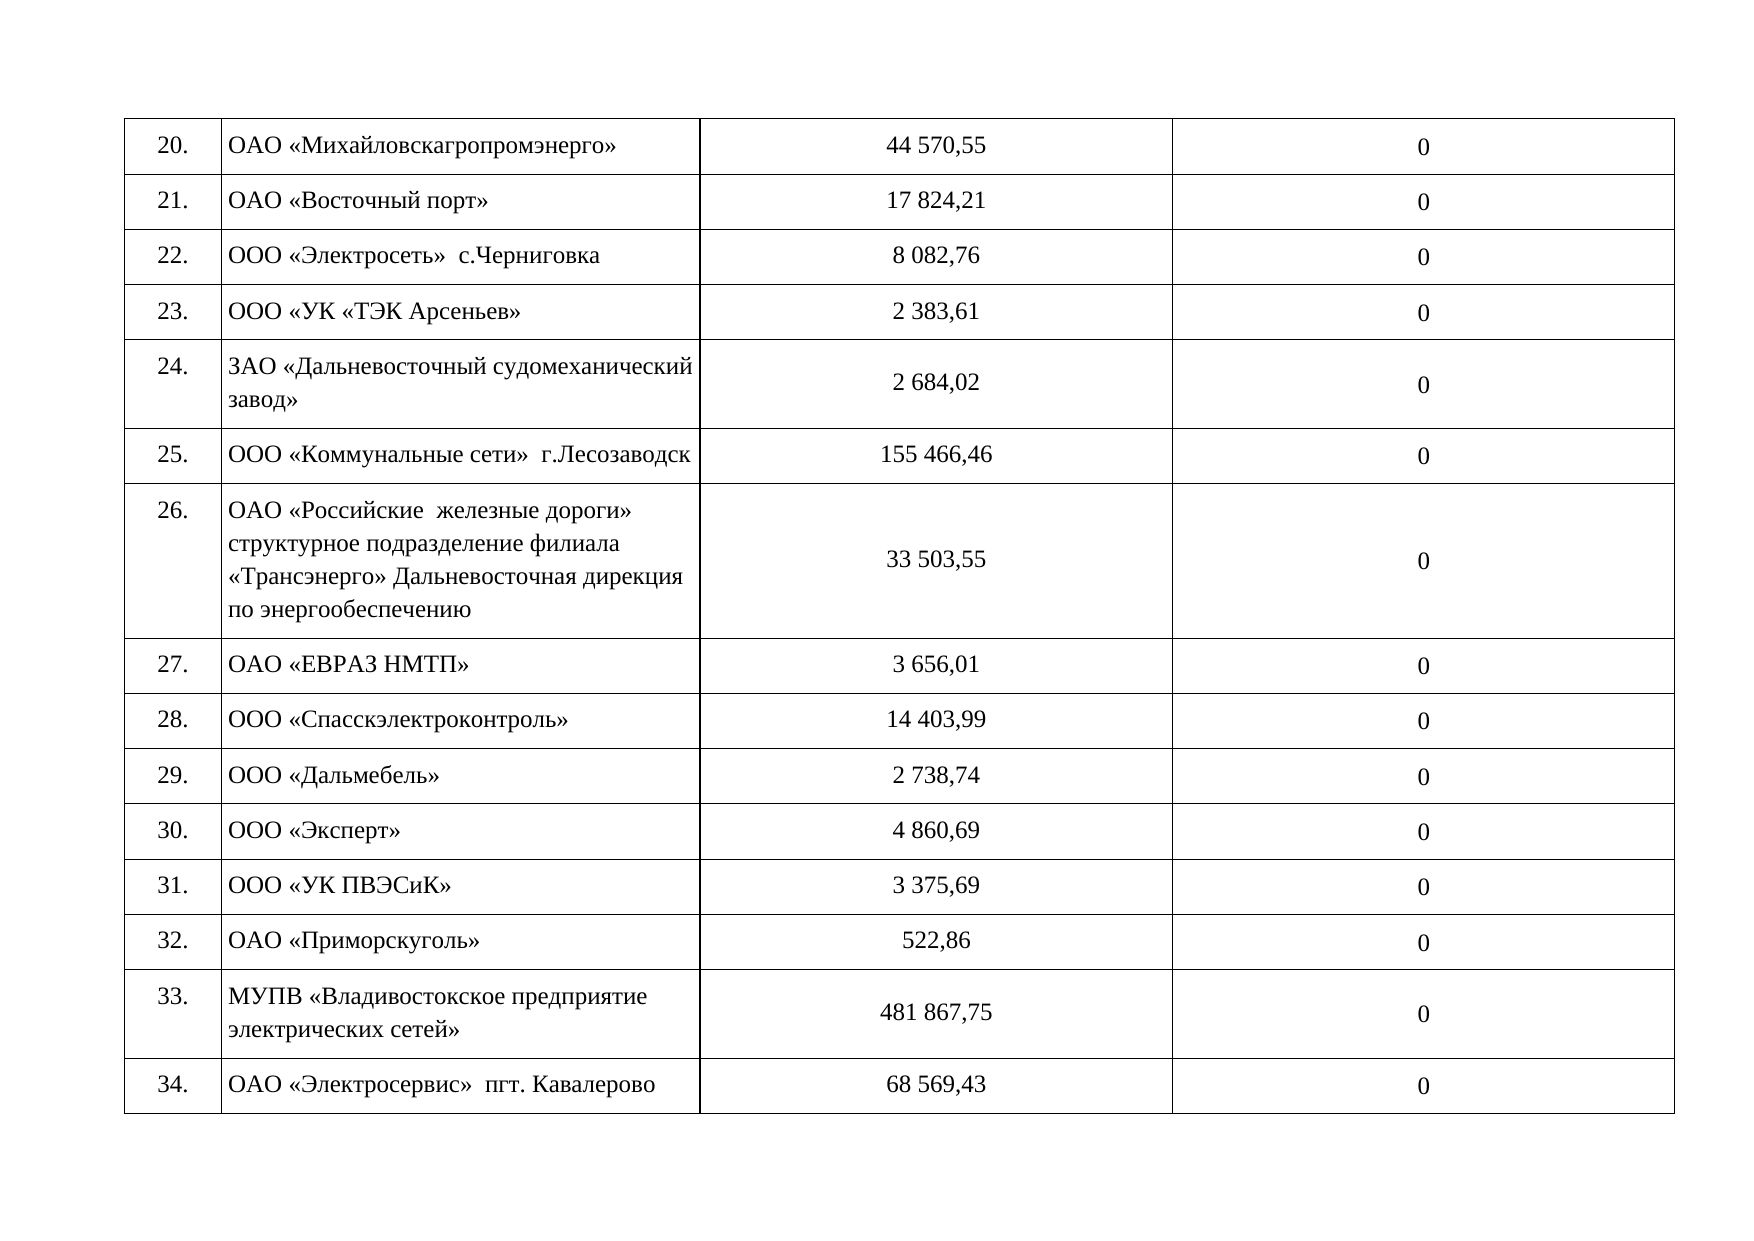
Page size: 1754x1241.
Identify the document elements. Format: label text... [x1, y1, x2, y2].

table_cell 31. [125, 860, 221, 914]
table_cell ООО «Спасскэлектроконтроль» [222, 694, 699, 748]
table_cell ООО «Электросеть» с.Черниговка [222, 230, 699, 284]
table_cell ОАО «Восточный порт» [222, 175, 699, 229]
table_cell 17 824,21 [701, 175, 1172, 229]
table_cell 481 867,75 [701, 970, 1172, 1058]
table_cell 0 [1173, 429, 1674, 483]
table_cell ЗАО «Дальневосточный судомеханический завод» [222, 340, 699, 428]
table_cell 0 [1173, 1059, 1674, 1113]
table_cell ОАО «Электросервис» пгт. Кавалерово [222, 1059, 699, 1113]
table_cell 30. [125, 804, 221, 859]
table_cell ОАО «Российские железные дороги» структурное подразделение филиала «Трансэнерго» Дальневосточная дирекция по энергообеспечению [222, 484, 699, 637]
table_cell 522,86 [701, 915, 1172, 969]
table_cell 0 [1173, 340, 1674, 428]
table_cell 23. [125, 285, 221, 339]
table_cell ООО «Эксперт» [222, 804, 699, 859]
table_cell 20. [125, 119, 221, 173]
table_cell 8 082,76 [701, 230, 1172, 284]
table_cell ОАО «Приморскуголь» [222, 915, 699, 969]
table_cell 22. [125, 230, 221, 284]
table_cell ООО «Дальмебель» [222, 749, 699, 803]
table_cell 2 383,61 [701, 285, 1172, 339]
table_cell 0 [1173, 230, 1674, 284]
table_cell ОАО «ЕВРАЗ НМТП» [222, 639, 699, 693]
table_cell 26. [125, 484, 221, 637]
table_cell 33 503,55 [701, 484, 1172, 637]
table_cell 0 [1173, 175, 1674, 229]
table_cell 14 403,99 [701, 694, 1172, 748]
table_cell 33. [125, 970, 221, 1058]
table_cell 28. [125, 694, 221, 748]
table_cell 27. [125, 639, 221, 693]
table_cell 0 [1173, 804, 1674, 859]
table_cell 0 [1173, 285, 1674, 339]
table_cell 0 [1173, 970, 1674, 1058]
table_cell 3 656,01 [701, 639, 1172, 693]
table_cell 2 684,02 [701, 340, 1172, 428]
table_cell 0 [1173, 639, 1674, 693]
table_cell 2 738,74 [701, 749, 1172, 803]
table_cell 3 375,69 [701, 860, 1172, 914]
table_cell 24. [125, 340, 221, 428]
table_cell ООО «УК ПВЭСиК» [222, 860, 699, 914]
table_cell 0 [1173, 484, 1674, 637]
table_cell 0 [1173, 119, 1674, 173]
table_cell 68 569,43 [701, 1059, 1172, 1113]
table_cell ОАО «Михайловскагропромэнерго» [222, 119, 699, 173]
table_cell 0 [1173, 860, 1674, 914]
table_cell 0 [1173, 694, 1674, 748]
table_cell МУПВ «Владивостокское предприятие электрических сетей» [222, 970, 699, 1058]
table_cell 4 860,69 [701, 804, 1172, 859]
table_cell 0 [1173, 749, 1674, 803]
table_cell 0 [1173, 915, 1674, 969]
table_cell 29. [125, 749, 221, 803]
table_cell 155 466,46 [701, 429, 1172, 483]
table_cell 21. [125, 175, 221, 229]
table_cell 34. [125, 1059, 221, 1113]
table_cell 32. [125, 915, 221, 969]
table_cell ООО «Коммунальные сети» г.Лесозаводск [222, 429, 699, 483]
table_cell ООО «УК «ТЭК Арсеньев» [222, 285, 699, 339]
table_cell 25. [125, 429, 221, 483]
table_cell 44 570,55 [701, 119, 1172, 173]
